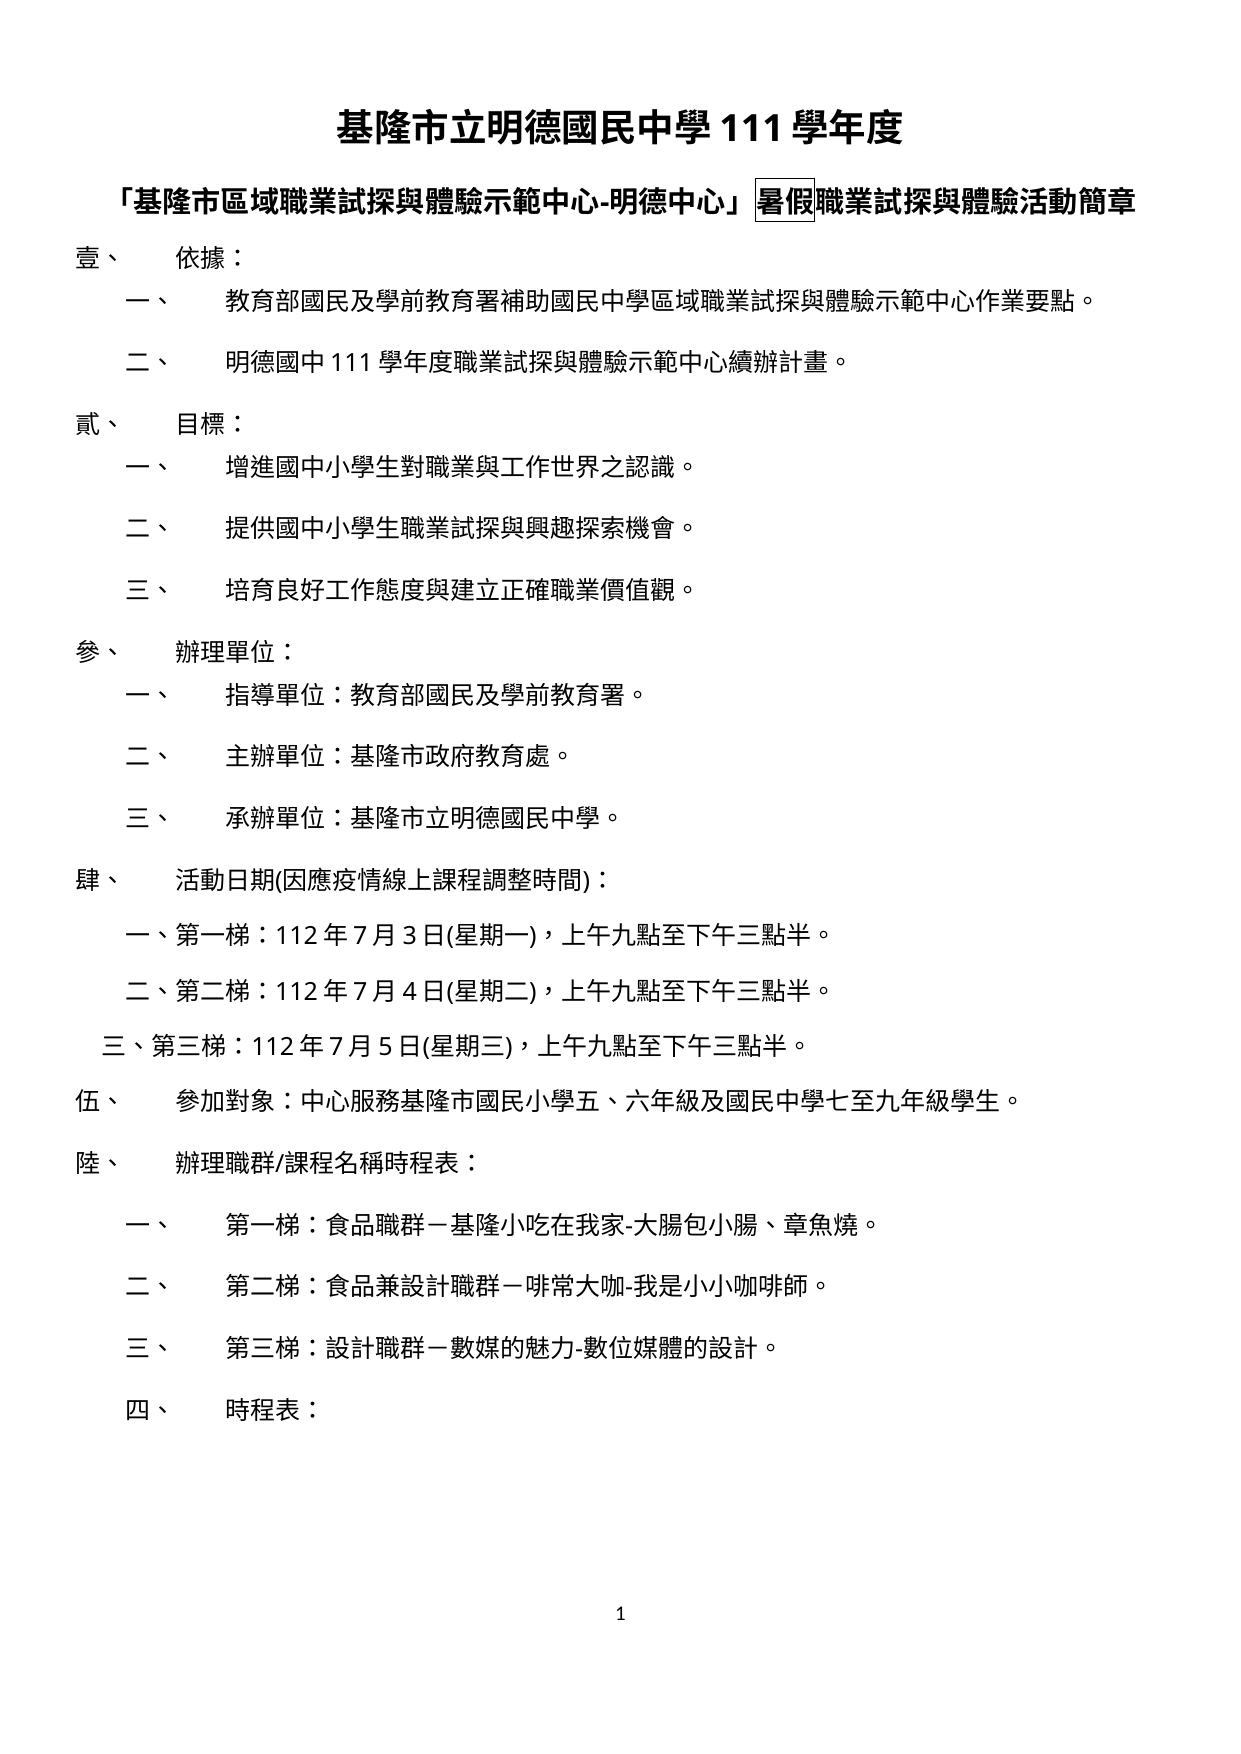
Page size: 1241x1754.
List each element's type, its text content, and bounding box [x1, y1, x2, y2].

list 目標： [75, 404, 1165, 441]
list 主辦單位：基隆市政府教育處。 [125, 736, 1165, 774]
list 第二梯：食品兼設計職群－啡常大咖-我是小小咖啡師。 [125, 1266, 1165, 1304]
list 第三梯：設計職群－數媒的魅力-數位媒體的設計。 [125, 1328, 1165, 1365]
list 提供國中小學生職業試探與興趣探索機會。 [125, 508, 1165, 546]
list 活動日期(因應疫情線上課程調整時間)： [75, 859, 1165, 897]
text 三、第三梯：112年7月5日(星期三)，上午九點至下午三點半。 [75, 1026, 1165, 1063]
list 明德國中111學年度職業試探與體驗示範中心續辦計畫。 [125, 342, 1165, 379]
list 培育良好工作態度與建立正確職業價值觀。 [125, 570, 1165, 607]
list 增進國中小學生對職業與工作世界之認識。 [125, 447, 1165, 484]
list 指導單位：教育部國民及學前教育署。 [125, 674, 1165, 712]
list 參加對象：中心服務基隆市國民小學五、六年級及國民中學七至九年級學生。 [75, 1081, 1165, 1119]
list 辦理職群/課程名稱時程表： [75, 1143, 1165, 1180]
text 二、第二梯：112年7月4日(星期二)，上午九點至下午三點半。 [125, 970, 1165, 1008]
list 依據： [75, 237, 1165, 275]
text 「基隆市區域職業試探與體驗示範中心-明德中心」暑假職業試探與體驗活動簡章 [87, 162, 1153, 237]
list 承辦單位：基隆市立明德國民中學。 [125, 798, 1165, 835]
list 辦理單位： [75, 632, 1165, 669]
text 一、第一梯：112年7月3日(星期一)，上午九點至下午三點半。 [125, 915, 1165, 952]
list 第一梯：食品職群－基隆小吃在我家-大腸包小腸、章魚燒。 [125, 1204, 1165, 1242]
text 基隆市立明德國民中學111學年度 [87, 87, 1153, 162]
list 時程表： [125, 1389, 1165, 1427]
list 教育部國民及學前教育署補助國民中學區域職業試探與體驗示範中心作業要點。 [125, 280, 1165, 318]
